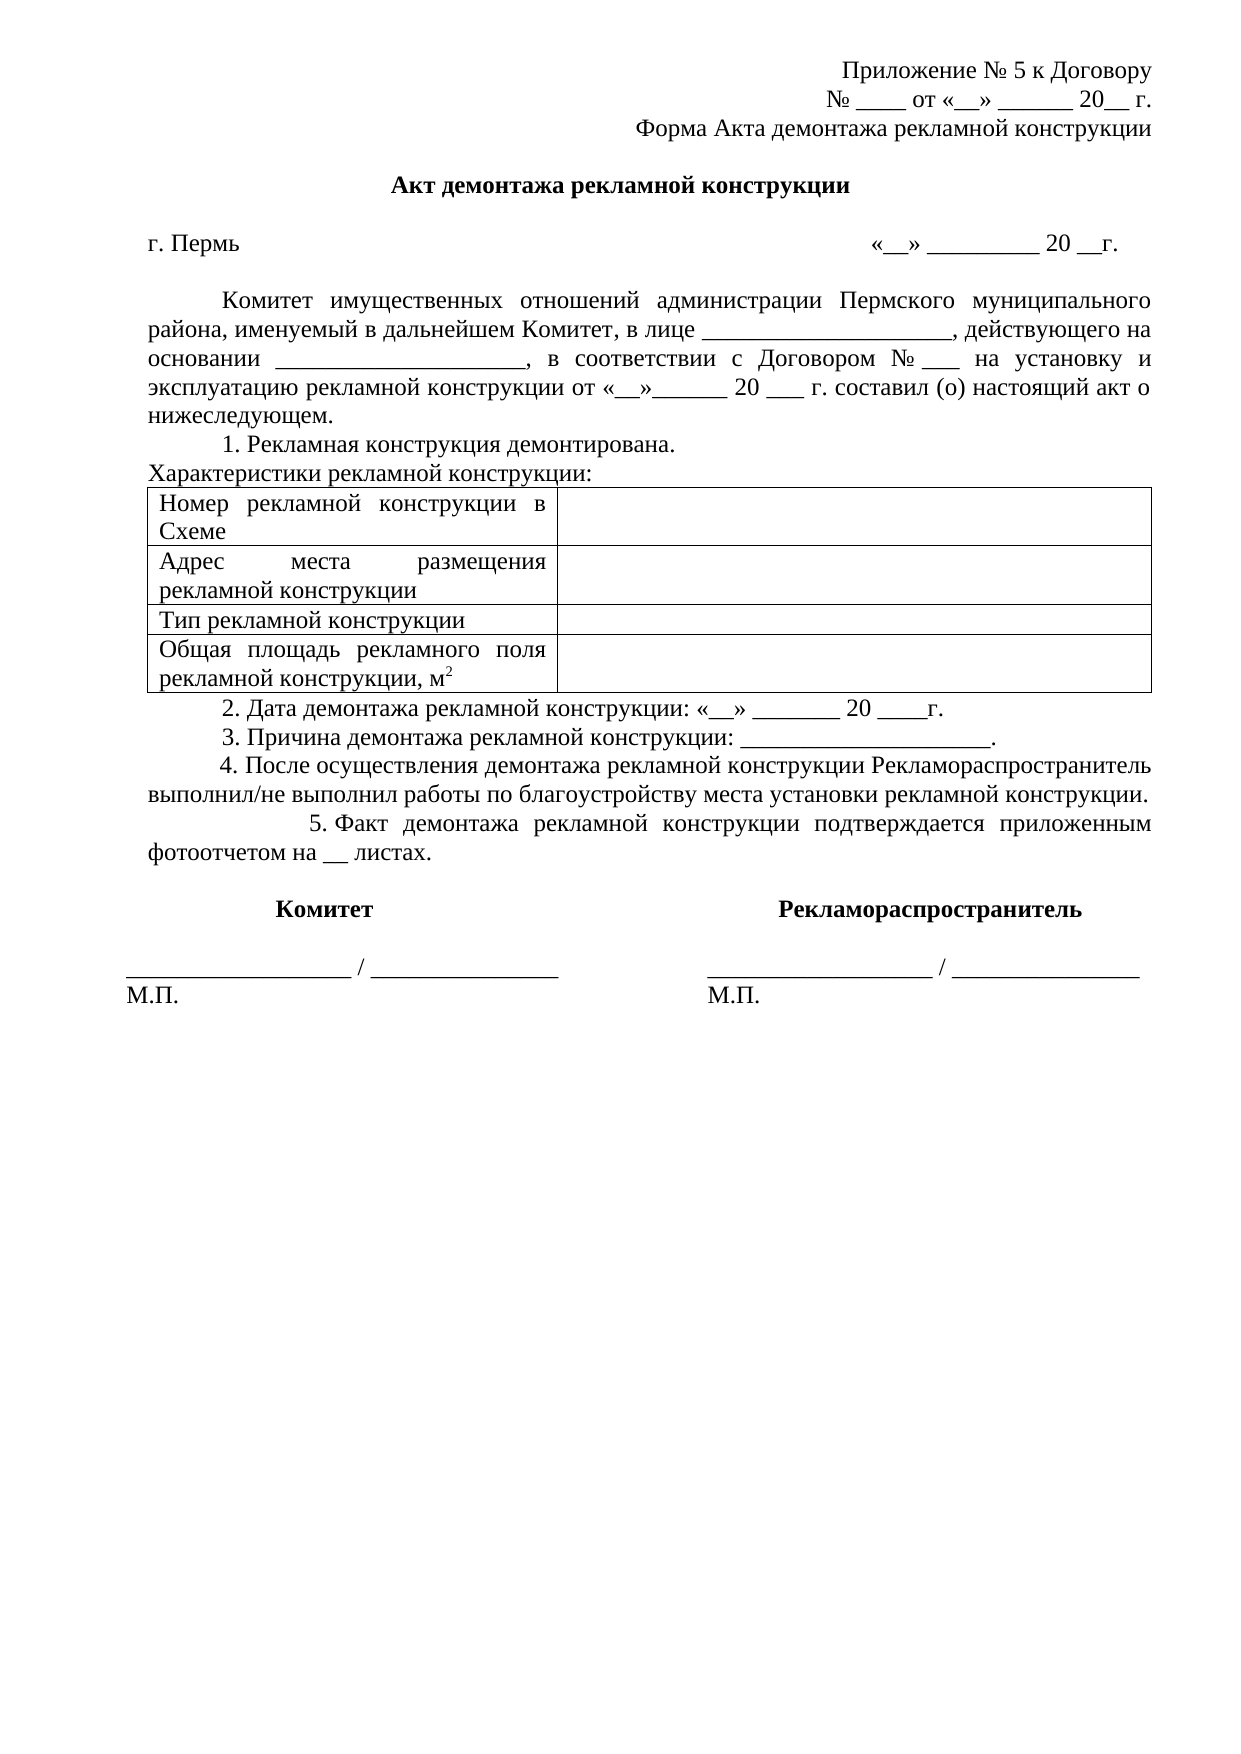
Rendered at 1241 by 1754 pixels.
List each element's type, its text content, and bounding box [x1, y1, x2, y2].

table_cell М.П. [571, 981, 1152, 1009]
text 4. После осуществления демонтажа рекламной конструкции Рекламораспространитель выполнил/не выполнил работы по благоустройству места установки рекламной конструкции. [148, 751, 1152, 808]
table_cell Общая площадь рекламного поля рекламной конструкции, м2 [148, 635, 557, 692]
table_cell Тип рекламной конструкции [148, 605, 557, 633]
list 5. Факт демонтажа рекламной конструкции подтверждается приложенным фотоотчетом на __ листах. [148, 808, 1152, 866]
table_header Комитет [78, 894, 571, 923]
table_cell [558, 546, 1151, 604]
text Комитет имущественных отношений администрации Пермского муниципального района, именуемый в дальнейшем Комитет, в лице ____________________, действующего на основании ____________________, в соответствии с Договором № ___ на установку и эксплуатацию рекламной конструкции от «__»______ 20 ___ г. составил (о) настоящий акт о нижеследующем. [148, 285, 1152, 429]
text 3. Причина демонтажа рекламной конструкции: ____________________. [148, 722, 1152, 751]
text Форма Акта демонтажа рекламной конструкции [89, 113, 1152, 142]
table_cell Адрес места размещения рекламной конструкции [148, 546, 557, 604]
table_header Номер рекламной конструкции в Схеме [148, 488, 557, 545]
text 1. Рекламная конструкция демонтирована. [148, 429, 1152, 458]
table_header [558, 488, 1151, 545]
table_cell __________________ / _______________ [78, 923, 571, 981]
text г. Пермь «__» _________ 20 __г. [148, 228, 1152, 257]
text Акт демонтажа рекламной конструкции [89, 170, 1152, 199]
table_header Рекламораспространитель [571, 894, 1152, 923]
table_cell [558, 635, 1151, 692]
text № ____ от «__» ______ 20__ г. [89, 84, 1152, 113]
table_cell [558, 605, 1151, 633]
text Характеристики рекламной конструкции: [148, 458, 1152, 487]
table_cell М.П. [78, 981, 571, 1009]
text Приложение № 5 к Договору [89, 55, 1152, 84]
table_cell __________________ / _______________ [571, 923, 1152, 981]
text 2. Дата демонтажа рекламной конструкции: «__» _______ 20 ____г. [148, 693, 1152, 722]
